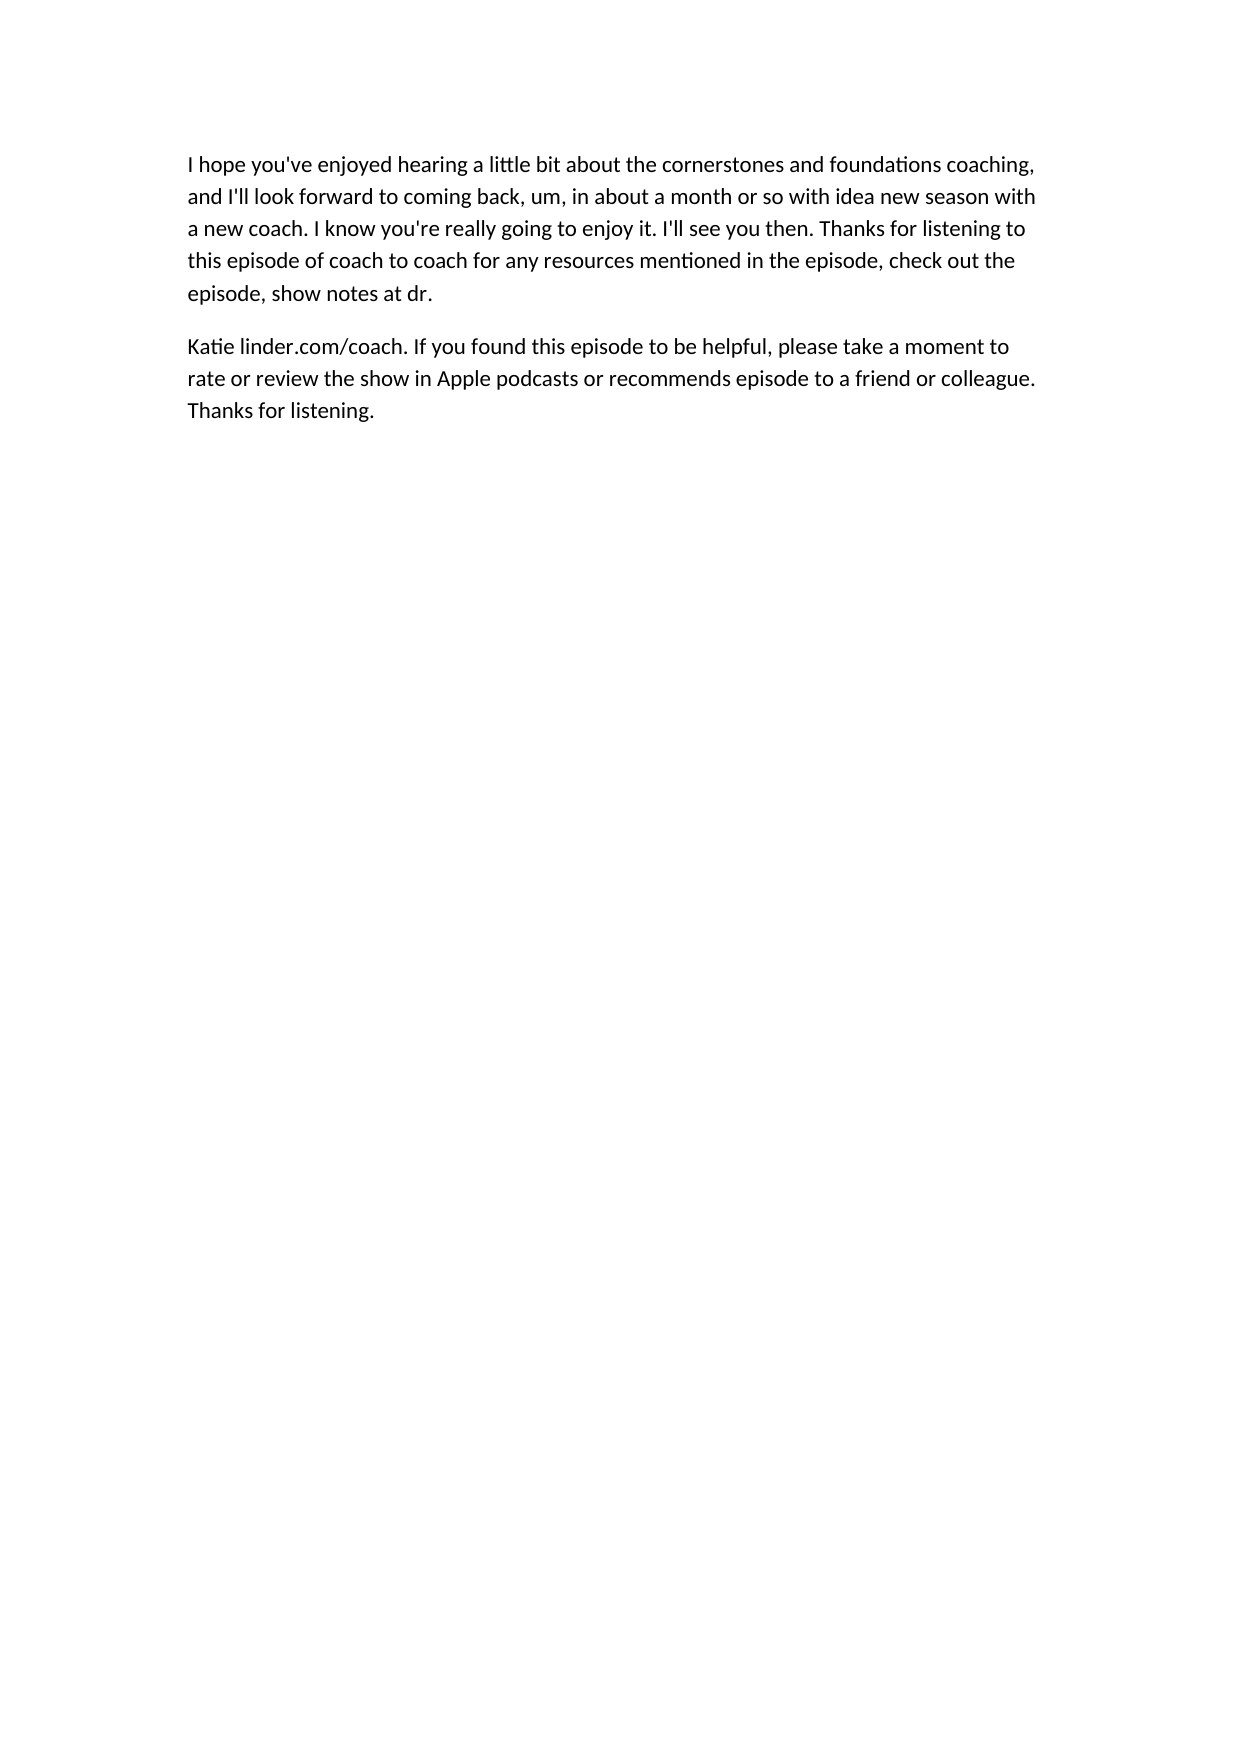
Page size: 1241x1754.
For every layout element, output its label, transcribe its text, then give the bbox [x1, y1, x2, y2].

text Katie linder.com/coach. If you found this episode to be helpful, please take a moment to rate or review the show in Apple podcasts or recommends episode to a friend or colleague. Thanks for listening. [187, 332, 1053, 424]
text I hope you've enjoyed hearing a little bit about the cornerstones and foundations coaching, and I'll look forward to coming back, um, in about a month or so with idea new season with a new coach. I know you're really going to enjoy it. I'll see you then. Thanks for listening to this episode of coach to coach for any resources mentioned in the episode, check out the episode, show notes at dr. [187, 150, 1053, 307]
